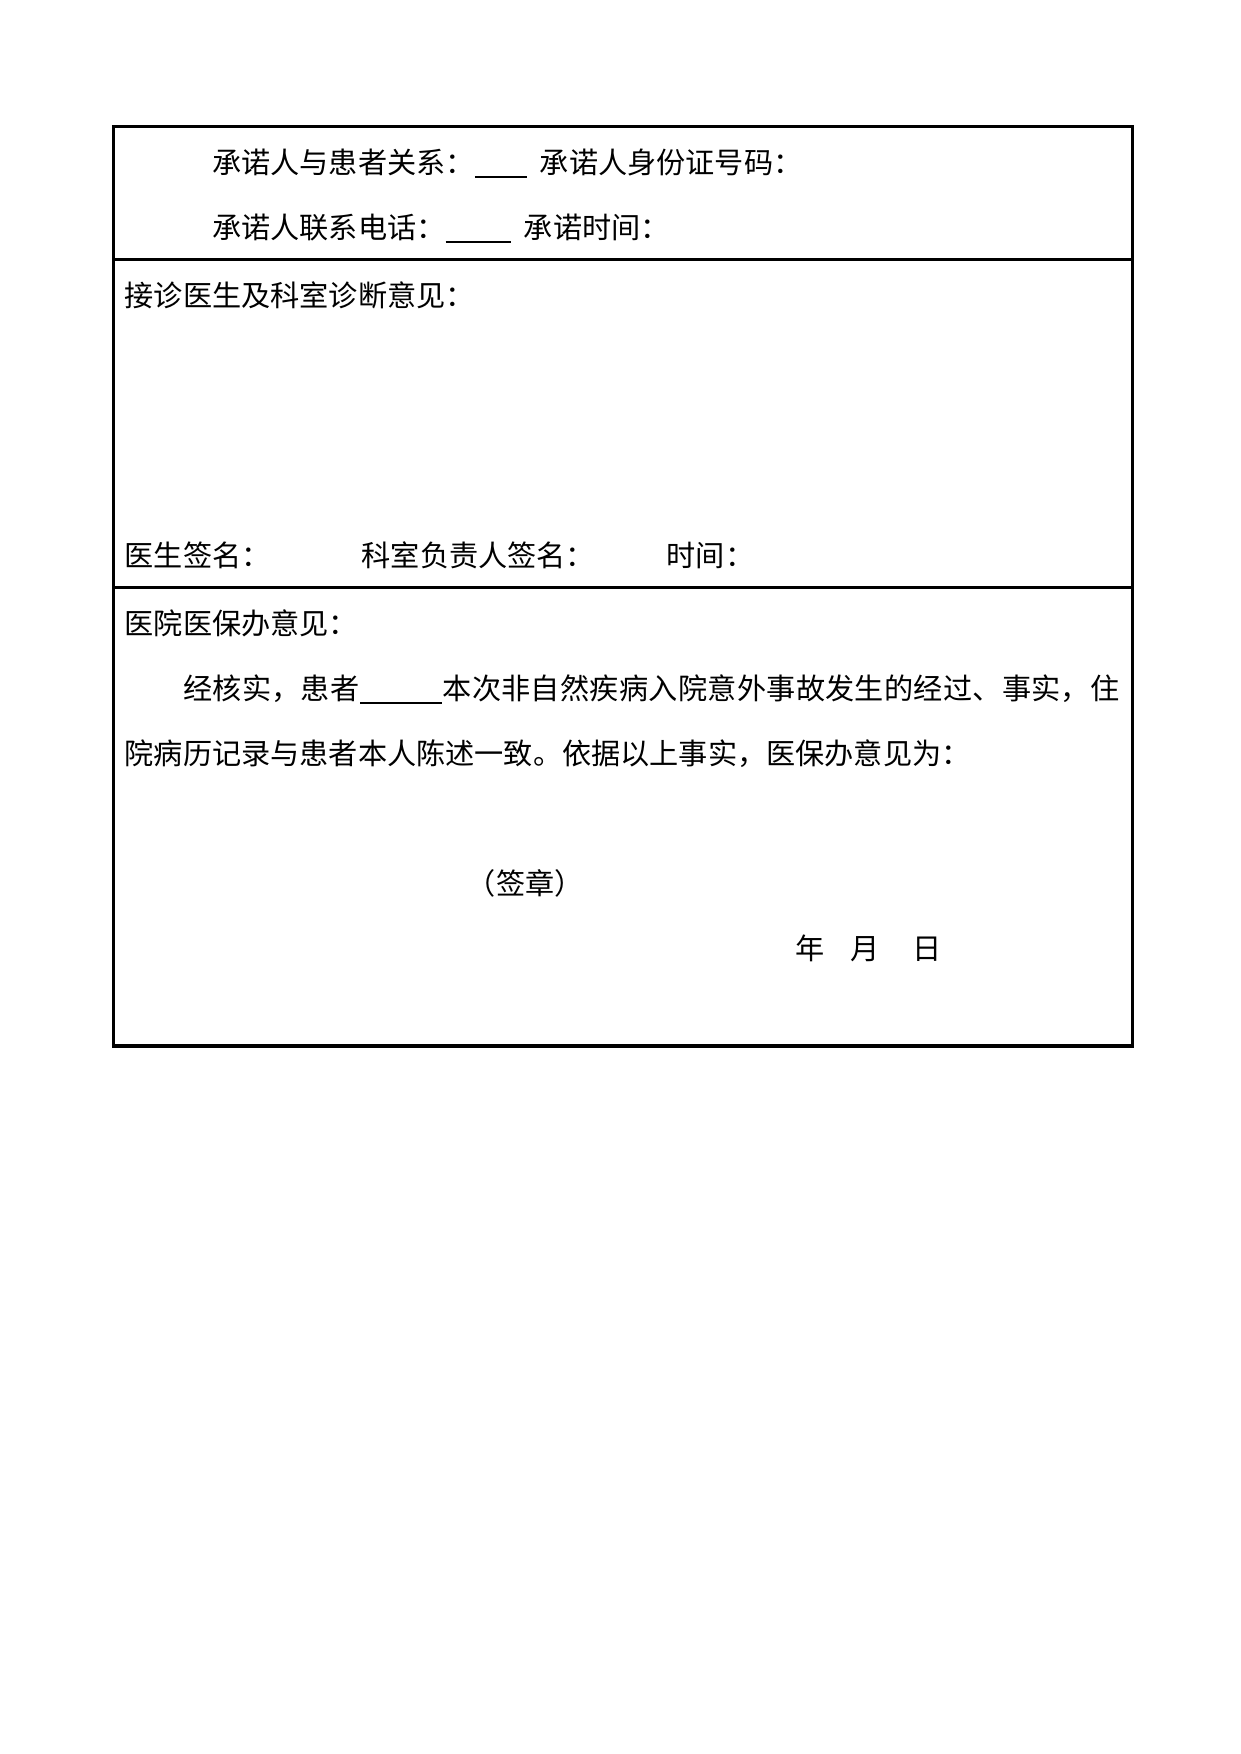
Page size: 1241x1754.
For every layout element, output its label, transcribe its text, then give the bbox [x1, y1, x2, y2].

table_cell 接诊医生及科室诊断意见： 医生签名： 科室负责人签名： 时间： [115, 261, 1131, 586]
table_cell 医院医保办意见： 经核实，患者 本次非自然疾病入院意外事故发生的经过、事实，住院病历记录与患者本人陈述一致。依据以上事实，医保办意见为： （签章） 年 月 日 [115, 589, 1131, 1044]
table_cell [115, 128, 1131, 258]
